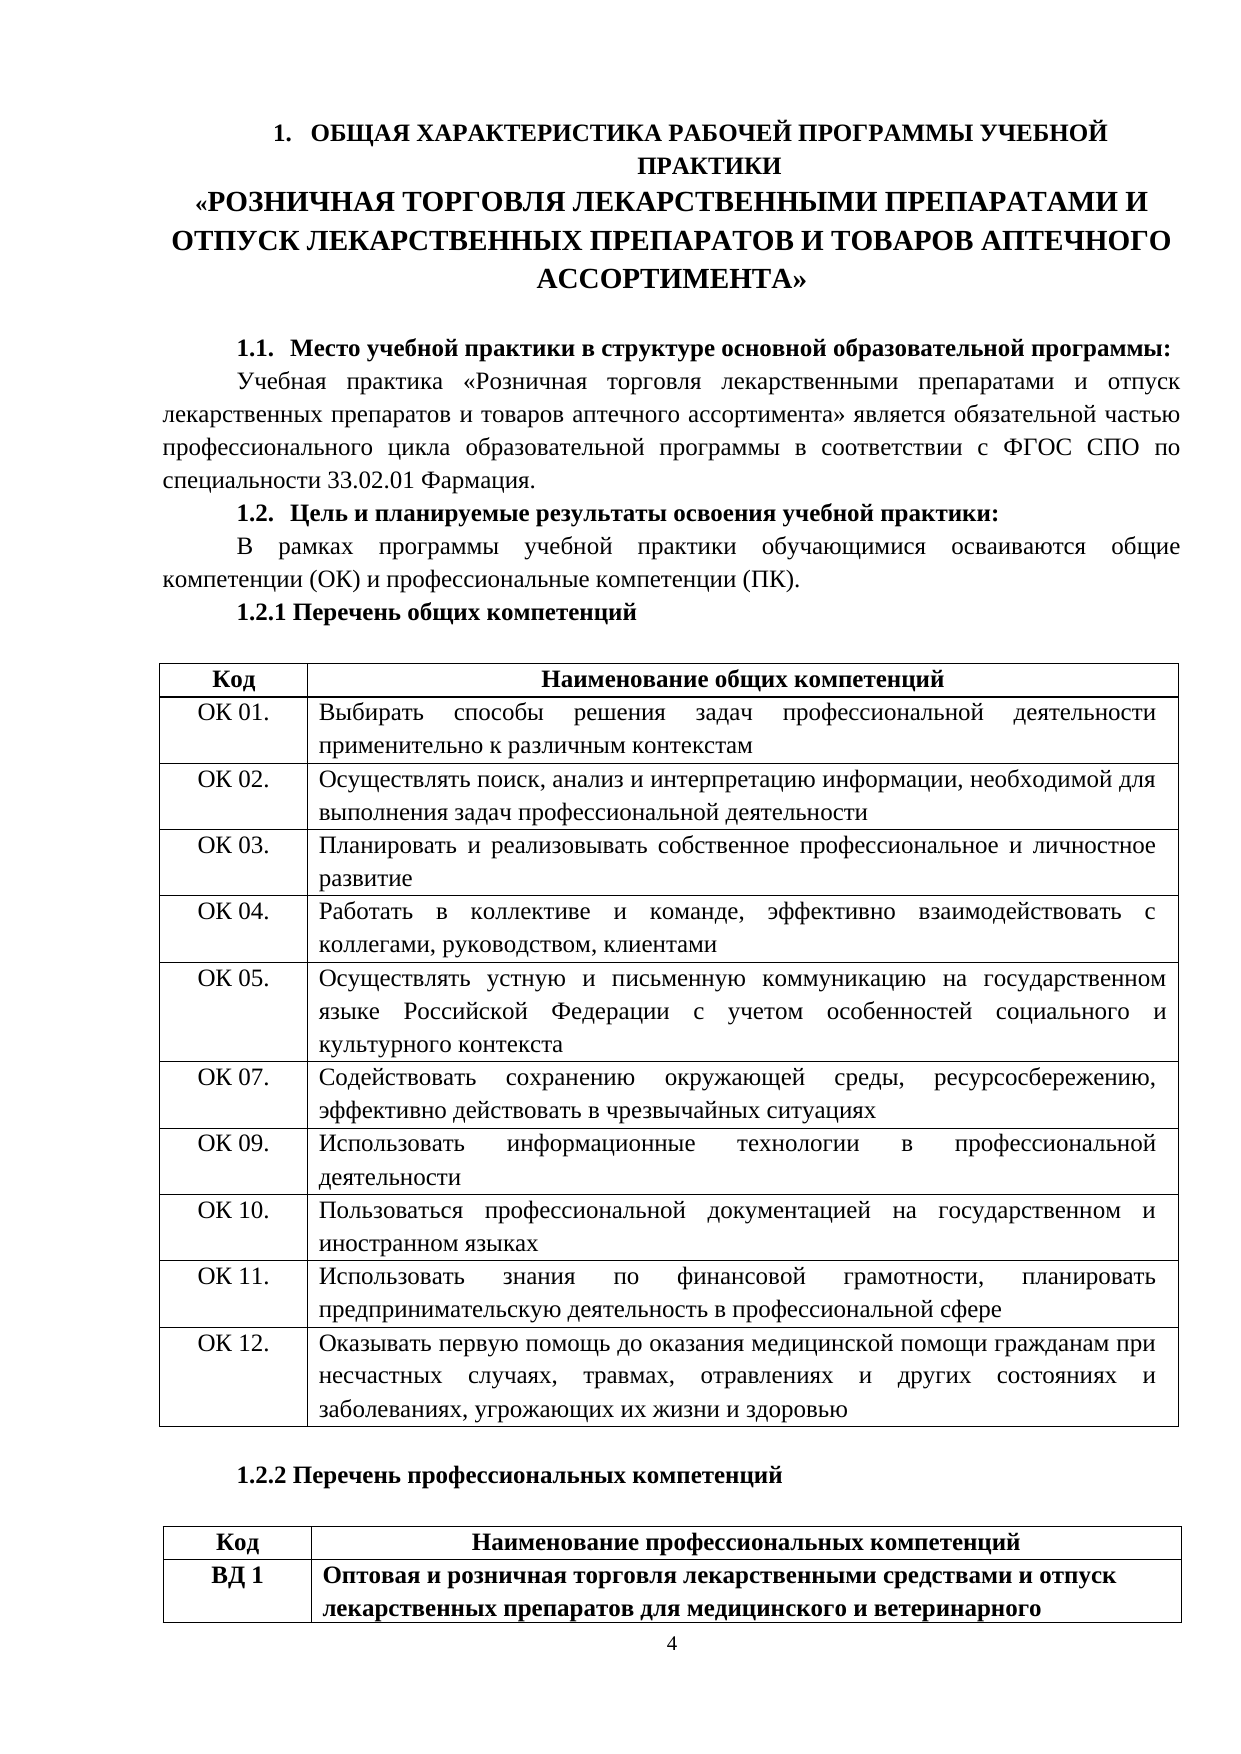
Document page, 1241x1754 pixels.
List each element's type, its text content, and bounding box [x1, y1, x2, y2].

table_cell ОК 01. [160, 698, 307, 763]
table_cell Использовать знания по финансовой грамотности, планировать предпринимательскую деятельность в профессиональной сфере [308, 1261, 1178, 1327]
table_header Код [164, 1527, 311, 1559]
table_cell ОК 11. [160, 1261, 307, 1327]
text 1.1. Место учебной практики в структуре основной образовательной программы: [162, 333, 1181, 362]
table_cell Осуществлять устную и письменную коммуникацию на государственном языке Российской Федерации с учетом особенностей социального и культурного контекста [308, 963, 1178, 1061]
table_cell Содействовать сохранению окружающей среды, ресурсосбережению, эффективно действовать в чрезвычайных ситуациях [308, 1062, 1178, 1127]
table_cell ОК 04. [160, 896, 307, 962]
table_cell ОК 12. [160, 1328, 307, 1426]
text 1.2.2 Перечень профессиональных компетенций [162, 1460, 1181, 1489]
table_header Наименование профессиональных компетенций [312, 1527, 1181, 1559]
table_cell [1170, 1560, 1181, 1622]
text В рамках программы учебной практики обучающимися осваиваются общие компетенции (ОК) и профессиональные компетенции (ПК). [162, 531, 1181, 593]
table_header Код [160, 664, 307, 696]
table_cell ОК 09. [160, 1129, 307, 1194]
table_cell Оказывать первую помощь до оказания медицинской помощи гражданам при несчастных случаях, травмах, отравлениях и других состояниях и заболеваниях, угрожающих их жизни и здоровью [308, 1328, 1178, 1426]
text «РОЗНИЧНАЯ ТОРГОВЛЯ ЛЕКАРСТВЕННЫМИ ПРЕПАРАТАМИ И ОТПУСК ЛЕКАРСТВЕННЫХ ПРЕПАРАТОВ И ТОВАРОВ АПТЕЧНОГО АССОРТИМЕНТА» [162, 184, 1181, 295]
table_header Наименование общих компетенций [308, 664, 1178, 696]
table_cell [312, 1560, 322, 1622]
table_cell ВД 1 [164, 1560, 311, 1622]
list ОБЩАЯ ХАРАКТЕРИСТИКА РАБОЧЕЙ ПРОГРАММЫ УЧЕБНОЙ ПРАКТИКИ [200, 118, 1181, 180]
table_cell Планировать и реализовывать собственное профессиональное и личностное развитие [308, 830, 1178, 895]
table_cell Выбирать способы решения задач профессиональной деятельности применительно к различным контекстам [308, 698, 1178, 763]
table_cell ОК 05. [160, 963, 307, 1061]
table_cell Работать в коллективе и команде, эффективно взаимодействовать с коллегами, руководством, клиентами [308, 896, 1178, 962]
table_cell ОК 03. [160, 830, 307, 895]
text 1.2. Цель и планируемые результаты освоения учебной практики: [162, 498, 1181, 527]
table_cell ОК 07. [160, 1062, 307, 1127]
text 1.2.1 Перечень общих компетенций [162, 597, 1181, 626]
table_cell Осуществлять поиск, анализ и интерпретацию информации, необходимой для выполнения задач профессиональной деятельности [308, 764, 1178, 829]
table_cell Пользоваться профессиональной документацией на государственном и иностранном языках [308, 1195, 1178, 1260]
text Учебная практика «Розничная торговля лекарственными препаратами и отпуск лекарственных препаратов и товаров аптечного ассортимента» является обязательной частью профессионального цикла образовательной программы в соответствии с ФГОС СПО по специальности 33.02.01 Фармация. [162, 366, 1181, 494]
table_cell ОК 10. [160, 1195, 307, 1260]
table_cell Использовать информационные технологии в профессиональной деятельности [308, 1129, 1178, 1194]
table_cell ОК 02. [160, 764, 307, 829]
